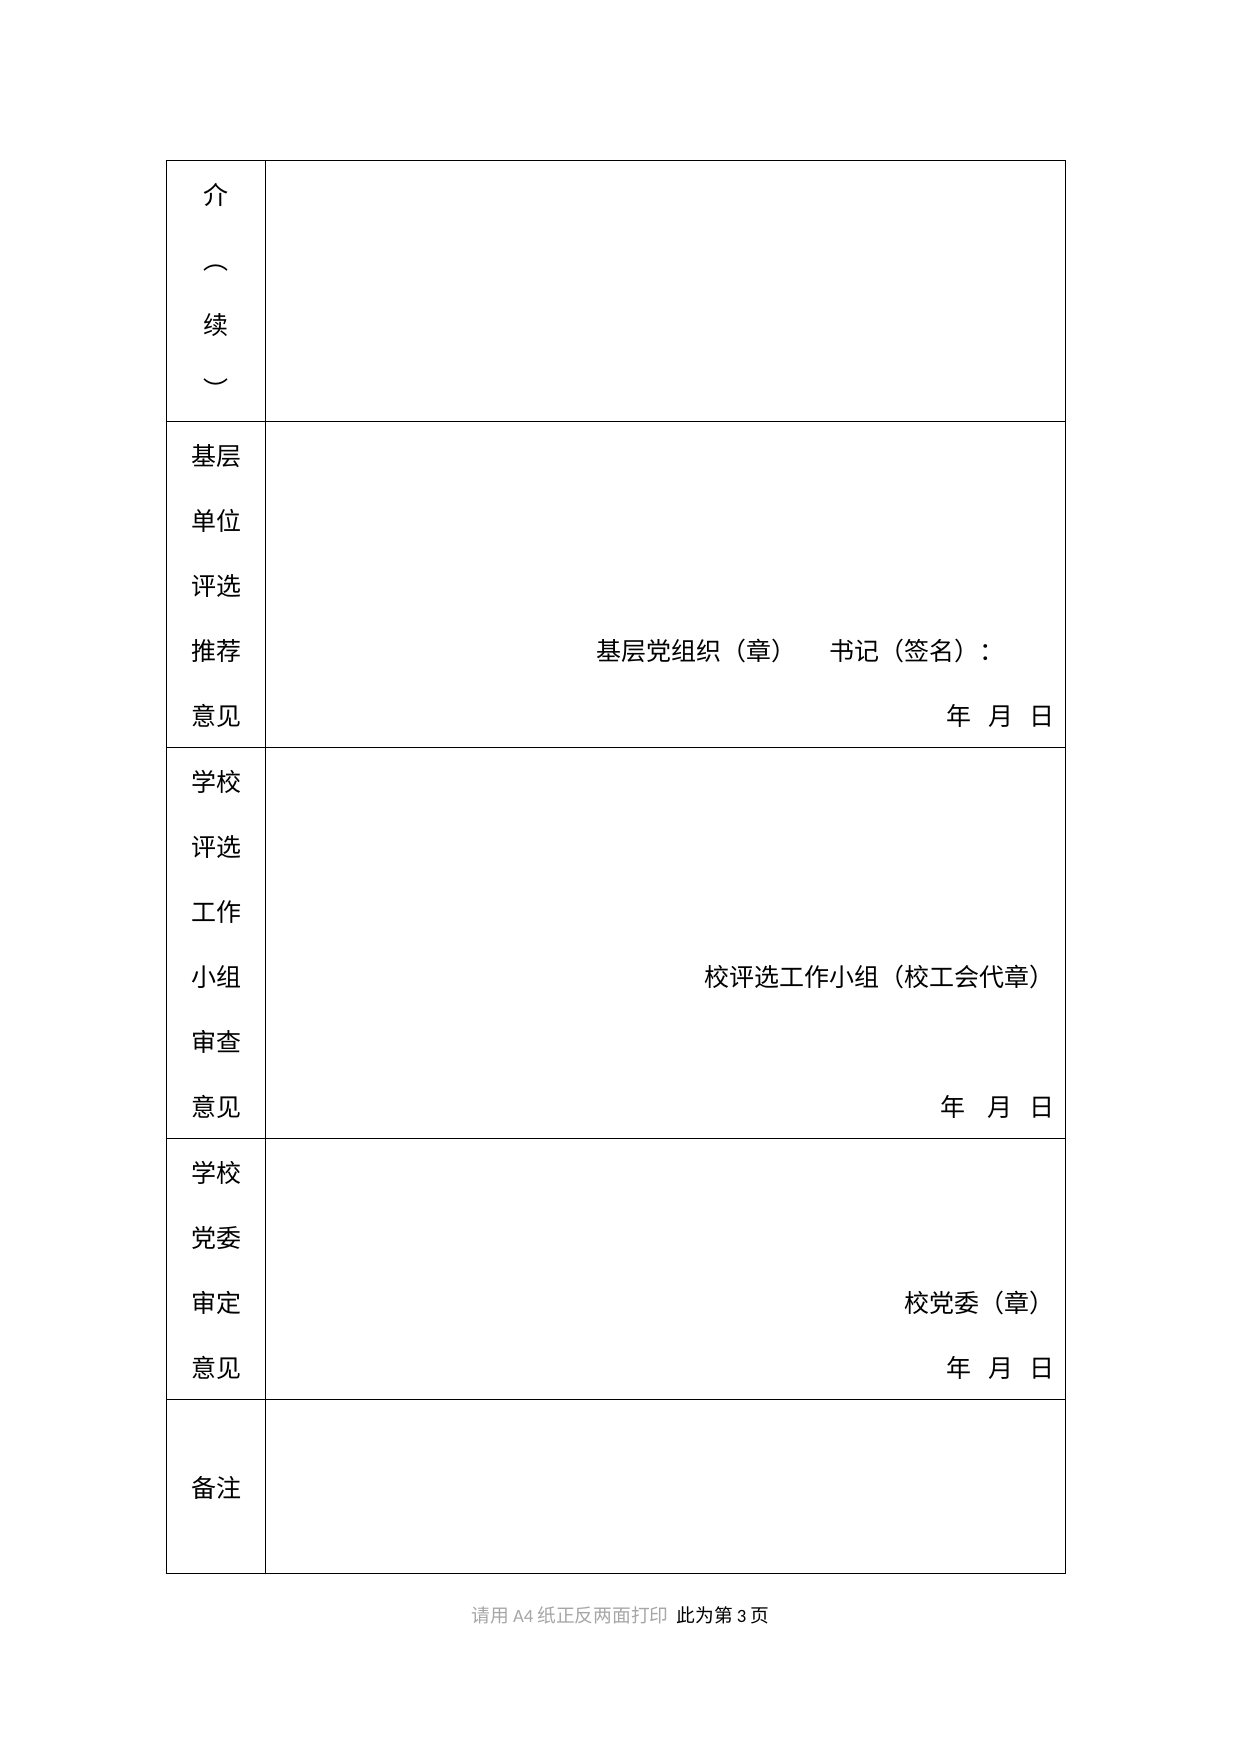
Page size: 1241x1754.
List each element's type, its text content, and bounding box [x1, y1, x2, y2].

table_cell 基层 单位 评选 推荐 意见 [167, 422, 265, 747]
table_cell [266, 1400, 1065, 1573]
table_cell [266, 161, 1065, 421]
table_cell 基层党组织（章） 书记（签名）： 年 月 日 [266, 422, 1065, 747]
table_cell 备注 [167, 1400, 265, 1573]
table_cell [167, 161, 265, 421]
table_cell 学校 党委 审定 意见 [167, 1139, 265, 1399]
table_cell 校党委（章） 年 月 日 [266, 1139, 1065, 1399]
table_cell 学校 评选 工作 小组 审查 意见 [167, 748, 265, 1138]
table_cell 校评选工作小组（校工会代章） 年 月 日 [266, 748, 1065, 1138]
